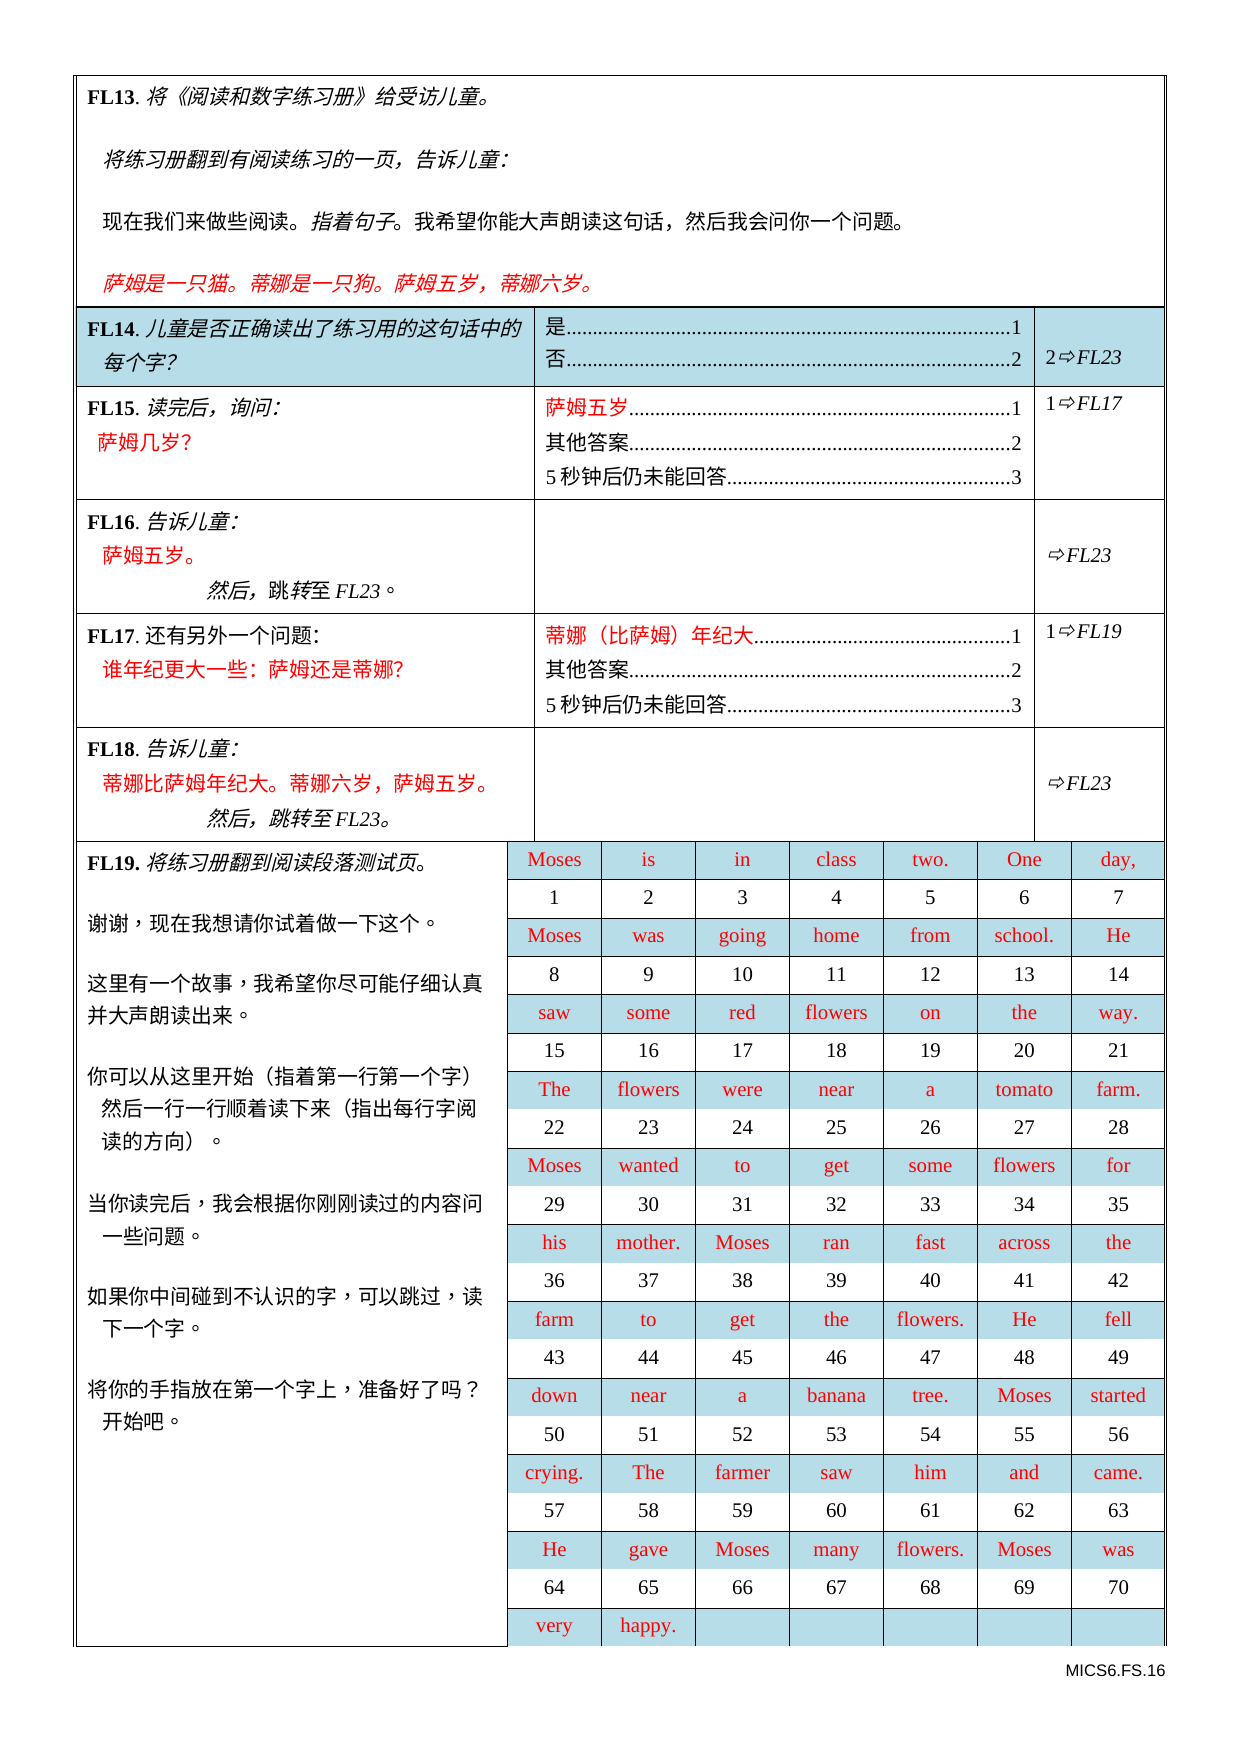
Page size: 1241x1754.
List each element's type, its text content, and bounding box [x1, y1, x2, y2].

table_cell from [884, 919, 977, 956]
table_cell two. [884, 842, 977, 879]
table_cell 58 [602, 1493, 695, 1531]
table_cell Moses [696, 1532, 789, 1569]
table_cell 56 [1072, 1416, 1164, 1454]
table_cell 33 [884, 1186, 977, 1224]
table_cell going [696, 919, 789, 956]
table_cell and [978, 1455, 1071, 1493]
table_cell across [978, 1225, 1071, 1263]
table_cell the [978, 995, 1071, 1033]
table_cell 64 [508, 1569, 601, 1608]
table_cell 69 [978, 1569, 1071, 1608]
table_cell 48 [978, 1339, 1071, 1378]
table_cell 46 [790, 1339, 883, 1378]
table_cell 63 [1072, 1493, 1164, 1531]
table_cell 40 [884, 1263, 977, 1301]
table_cell 23 [602, 1109, 695, 1148]
table_cell 36 [508, 1263, 601, 1301]
table_cell flowers [602, 1072, 695, 1109]
table_cell flowers [790, 995, 883, 1033]
table_cell [978, 1609, 1071, 1646]
table_cell down [508, 1379, 601, 1416]
table_cell 57 [508, 1493, 601, 1531]
table_cell Moses [978, 1532, 1071, 1569]
table_cell in [696, 842, 789, 879]
table_cell mother. [602, 1225, 695, 1263]
table_cell 61 [884, 1493, 977, 1531]
table_cell Moses [508, 1149, 601, 1186]
table_cell [884, 1609, 977, 1646]
table_cell 是 1 否 2 [535, 308, 1034, 386]
table_cell 62 [978, 1493, 1071, 1531]
table_cell school. [978, 919, 1071, 956]
table_cell 35 [1072, 1186, 1164, 1224]
table_cell was [1072, 1532, 1164, 1569]
table_cell 41 [978, 1263, 1071, 1301]
table_cell flowers [978, 1149, 1071, 1186]
table_cell 55 [978, 1416, 1071, 1454]
table_cell 34 [978, 1186, 1071, 1224]
table_cell 44 [602, 1339, 695, 1378]
table_cell tree. [884, 1379, 977, 1416]
table_cell 31 [696, 1186, 789, 1224]
table_cell tomato [978, 1072, 1071, 1109]
table_cell farm [508, 1302, 601, 1339]
table_cell fell [1072, 1302, 1164, 1339]
table_cell 6 [978, 880, 1071, 918]
table_cell 43 [508, 1339, 601, 1378]
table_cell 42 [1072, 1263, 1164, 1301]
table_cell 70 [1072, 1569, 1164, 1608]
table_cell were [696, 1072, 789, 1109]
table_cell The [602, 1455, 695, 1493]
table_cell on [884, 995, 977, 1033]
table_cell wanted [602, 1149, 695, 1186]
table_cell 15 [508, 1034, 601, 1071]
table_cell [535, 728, 1034, 841]
table_cell flowers. [884, 1302, 977, 1339]
table_cell 2 [602, 880, 695, 918]
table_cell [790, 1609, 883, 1646]
table_cell near [790, 1072, 883, 1109]
table_cell some [602, 995, 695, 1033]
table_cell 60 [790, 1493, 883, 1531]
table_cell 萨姆五岁 1 其他答案 2 5秒钟后仍未能回答 3 [535, 387, 1034, 499]
table_cell 13 [978, 957, 1071, 994]
table_cell flowers. [884, 1532, 977, 1569]
table_cell for [1072, 1149, 1164, 1186]
table_cell FL14. 儿童是否正确读出了练习用的这句话中的每个字？ [77, 308, 534, 386]
table_cell 1FL19 [1035, 614, 1164, 727]
table_cell home [790, 919, 883, 956]
table_cell 26 [884, 1109, 977, 1148]
table_cell The [508, 1072, 601, 1109]
table_cell He [508, 1532, 601, 1569]
table_cell 27 [978, 1109, 1071, 1148]
table_cell 21 [1072, 1034, 1164, 1071]
table_cell One [978, 842, 1071, 879]
table_cell near [602, 1379, 695, 1416]
table_cell 3 [696, 880, 789, 918]
table_cell day, [1072, 842, 1164, 879]
table_cell farm. [1072, 1072, 1164, 1109]
table_cell 5 [884, 880, 977, 918]
table_cell He [1072, 919, 1164, 956]
table_cell ran [790, 1225, 883, 1263]
table_cell [1072, 1609, 1164, 1646]
table_cell 52 [696, 1416, 789, 1454]
table_cell 7 [1072, 880, 1164, 918]
table_cell to [696, 1149, 789, 1186]
table_cell 47 [884, 1339, 977, 1378]
table_cell get [790, 1149, 883, 1186]
table_cell 18 [790, 1034, 883, 1071]
table_cell 32 [790, 1186, 883, 1224]
table_cell Moses [508, 919, 601, 956]
table_cell FL16. 告诉儿童： 萨姆五岁。 然后，跳转至FL23。 [77, 500, 534, 613]
table_cell He [978, 1302, 1071, 1339]
table_cell Moses [508, 842, 601, 879]
table_cell 19 [884, 1034, 977, 1071]
table_cell 14 [1072, 957, 1164, 994]
table_cell gave [602, 1532, 695, 1569]
table_cell many [790, 1532, 883, 1569]
table_cell 30 [602, 1186, 695, 1224]
table_cell 22 [508, 1109, 601, 1148]
table_cell 9 [602, 957, 695, 994]
table_cell his [508, 1225, 601, 1263]
table_cell FL13. 将《阅读和数字练习册》给受访儿童。 将练习册翻到有阅读练习的一页，告诉儿童： 现在我们来做些阅读。指着句子。我希望你能大声朗读这句话，然后我会问你一个问题。 萨姆是一只猫。蒂娜是一只狗。萨姆五岁，蒂娜六岁。 [77, 76, 1164, 306]
table_cell way. [1072, 995, 1164, 1033]
table_cell came. [1072, 1455, 1164, 1493]
table_cell very [508, 1609, 601, 1646]
table_cell crying. [508, 1455, 601, 1493]
table_cell 8 [508, 957, 601, 994]
table_cell 16 [602, 1034, 695, 1071]
table_cell FL15. 读完后，询问： 萨姆几岁？ [77, 387, 534, 499]
table_cell saw [790, 1455, 883, 1493]
table_cell 59 [696, 1493, 789, 1531]
table_cell 1 [508, 880, 601, 918]
table_cell 29 [508, 1186, 601, 1224]
table_cell Moses [978, 1379, 1071, 1416]
table_cell FL18. 告诉儿童： 蒂娜比萨姆年纪大。蒂娜六岁，萨姆五岁。 然后，跳转至FL23。 [77, 728, 534, 841]
table_cell 38 [696, 1263, 789, 1301]
table_cell [535, 500, 1034, 613]
table_cell saw [508, 995, 601, 1033]
table_cell get [696, 1302, 789, 1339]
table_cell red [696, 995, 789, 1033]
table_cell happy. [602, 1609, 695, 1646]
table_cell 4 [790, 880, 883, 918]
table_cell 12 [884, 957, 977, 994]
table_cell is [602, 842, 695, 879]
table_cell 53 [790, 1416, 883, 1454]
table_cell 45 [696, 1339, 789, 1378]
table_cell 65 [602, 1569, 695, 1608]
table_cell 49 [1072, 1339, 1164, 1378]
table_cell 蒂娜（比萨姆）年纪大 1 其他答案 2 5秒钟后仍未能回答 3 [535, 614, 1034, 727]
table_cell 67 [790, 1569, 883, 1608]
table_cell the [790, 1302, 883, 1339]
table_cell [696, 1609, 789, 1646]
table_cell 39 [790, 1263, 883, 1301]
table_cell 1FL17 [1035, 387, 1164, 499]
table_cell 11 [790, 957, 883, 994]
table_cell him [884, 1455, 977, 1493]
table_cell class [790, 842, 883, 879]
table_cell a [696, 1379, 789, 1416]
table_cell FL17. 还有另外一个问题： 谁年纪更大一些：萨姆还是蒂娜？ [77, 614, 534, 727]
table_cell 68 [884, 1569, 977, 1608]
table_cell some [884, 1149, 977, 1186]
table_cell was [602, 919, 695, 956]
table_cell FL19. 将练习册翻到阅读段落测试页。 谢谢，现在我想请你试着做一下这个。 这里有一个故事，我希望你尽可能仔细认真并大声朗读出来。 你可以从这里开始（指着第一行第一个字）然后一行一行顺着读下来（指出每行字阅读的方向）。 当你读完后，我会根据你刚刚读过的内容问一些问题。 如果你中间碰到不认识的字，可以跳过，读下一个字。 将你的手指放在第一个字上，准备好了吗？开始吧。 [77, 842, 507, 1646]
table_cell the [1072, 1225, 1164, 1263]
table_cell started [1072, 1379, 1164, 1416]
table_cell 54 [884, 1416, 977, 1454]
table_cell FL23 [1035, 728, 1164, 841]
table_cell a [884, 1072, 977, 1109]
table_cell Moses [696, 1225, 789, 1263]
table_cell farmer [696, 1455, 789, 1493]
table_cell to [602, 1302, 695, 1339]
table_cell 28 [1072, 1109, 1164, 1148]
table_cell 10 [696, 957, 789, 994]
table_cell banana [790, 1379, 883, 1416]
table_cell 20 [978, 1034, 1071, 1071]
table_cell 51 [602, 1416, 695, 1454]
table_cell 17 [696, 1034, 789, 1071]
table_cell 66 [696, 1569, 789, 1608]
table_cell 25 [790, 1109, 883, 1148]
table_cell fast [884, 1225, 977, 1263]
table_cell FL23 [1035, 500, 1164, 613]
table_cell 24 [696, 1109, 789, 1148]
table_cell 50 [508, 1416, 601, 1454]
table_cell 37 [602, 1263, 695, 1301]
table_cell 2FL23 [1035, 308, 1164, 386]
